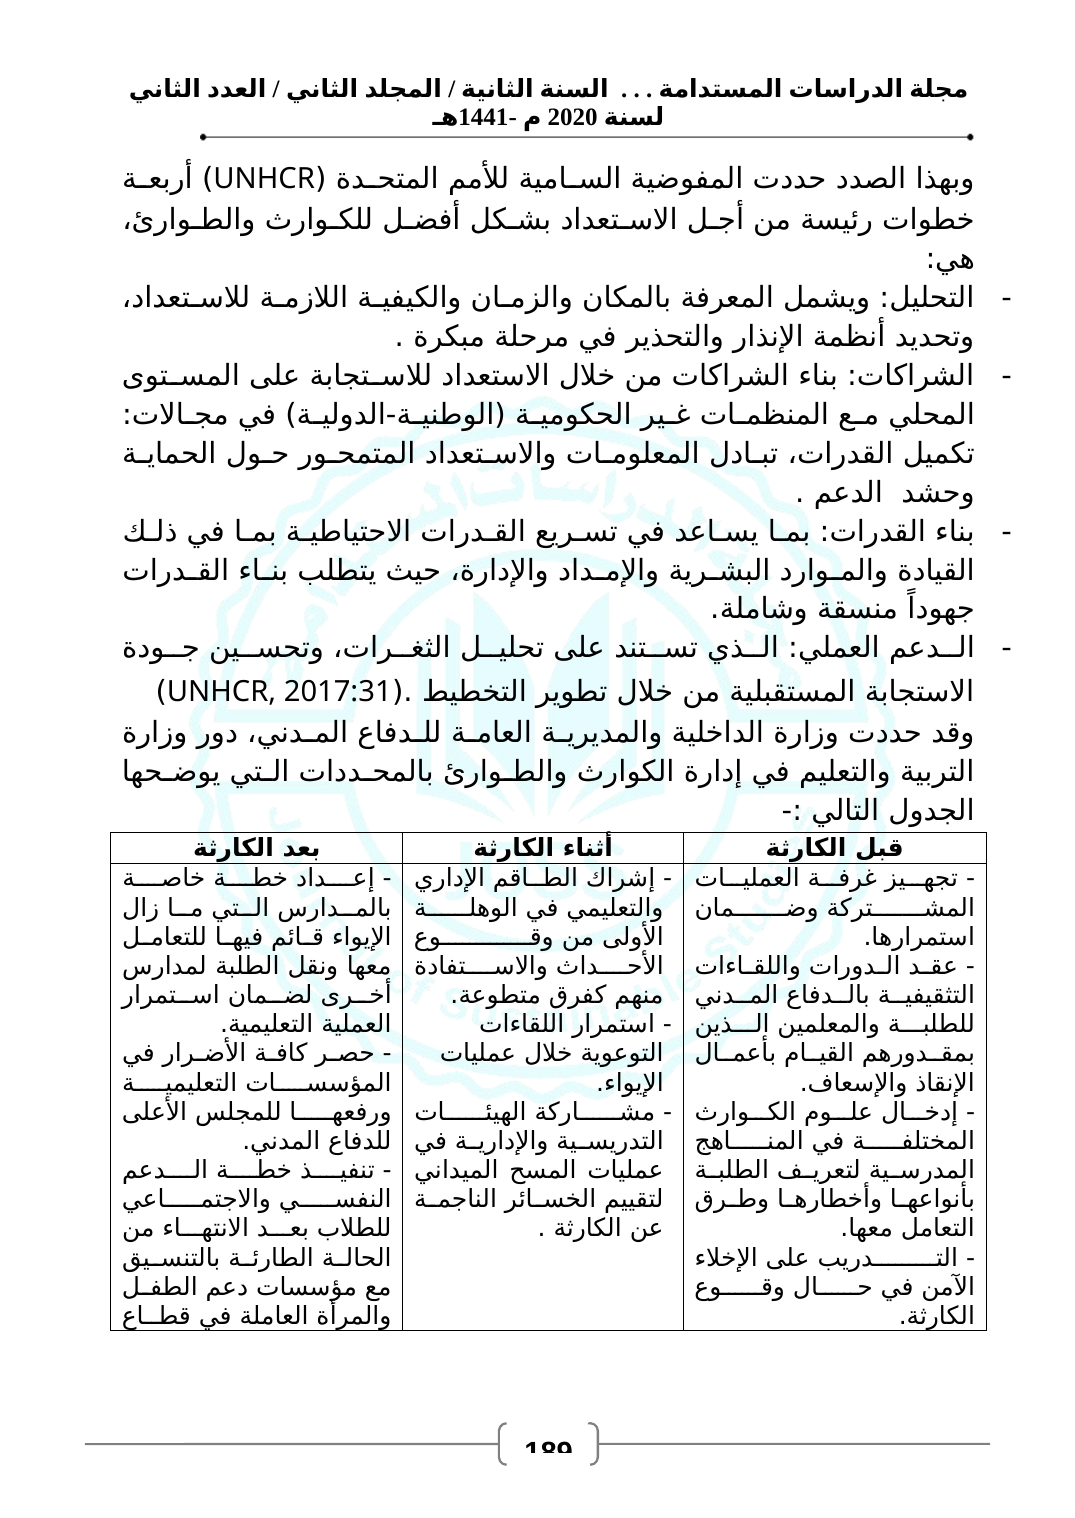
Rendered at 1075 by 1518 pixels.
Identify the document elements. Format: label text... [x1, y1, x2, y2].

list بناء القدرات: بما يساعد في تسريع القدرات الاحتياطية بما في ذلك القيادة والموارد البشرية والإمداد والإدارة، حيث يتطلب بناء القدرات جهوداً منسقة وشاملة. [122, 514, 1001, 626]
text وقد حددت وزارة الداخلية والمديرية العامة للدفاع المدني، دور وزارة التربية والتعليم في إدارة الكوارث والطوارئ بالمحددات التي يوضحها الجدول التالي :- [122, 715, 975, 827]
table_header قبل الكارثة [684, 833, 986, 862]
text وبهذا الصدد حددت المفوضية السامية للأمم المتحدة (UNHCR) أربعة خطوات رئيسة من أجل الاستعداد بشكل أفضل للكوارث والطوارئ، هي: [122, 158, 975, 275]
table_header أثناء الكارثة [403, 833, 683, 862]
list الدعم العملي: الذي تستند على تحليل الثغرات، وتحسين جودة الاستجابة المستقبلية من خلال تطوير التخطيط .(UNHCR, 2017:31) [122, 631, 1001, 709]
list الشراكات: بناء الشراكات من خلال الاستعداد للاستجابة على المستوى المحلي مع المنظمات غير الحكومية (الوطنية-الدولية) في مجالات: تكميل القدرات، تبادل المعلومات والاستعداد المتمحور حول الحماية وحشد الدعم . [122, 358, 1001, 509]
table_header بعد الكارثة [111, 833, 402, 862]
list التحليل: ويشمل المعرفة بالمكان والزمان والكيفية اللازمة للاستعداد، وتحديد أنظمة الإنذار والتحذير في مرحلة مبكرة . [122, 280, 1001, 353]
picture [200, 131, 975, 145]
